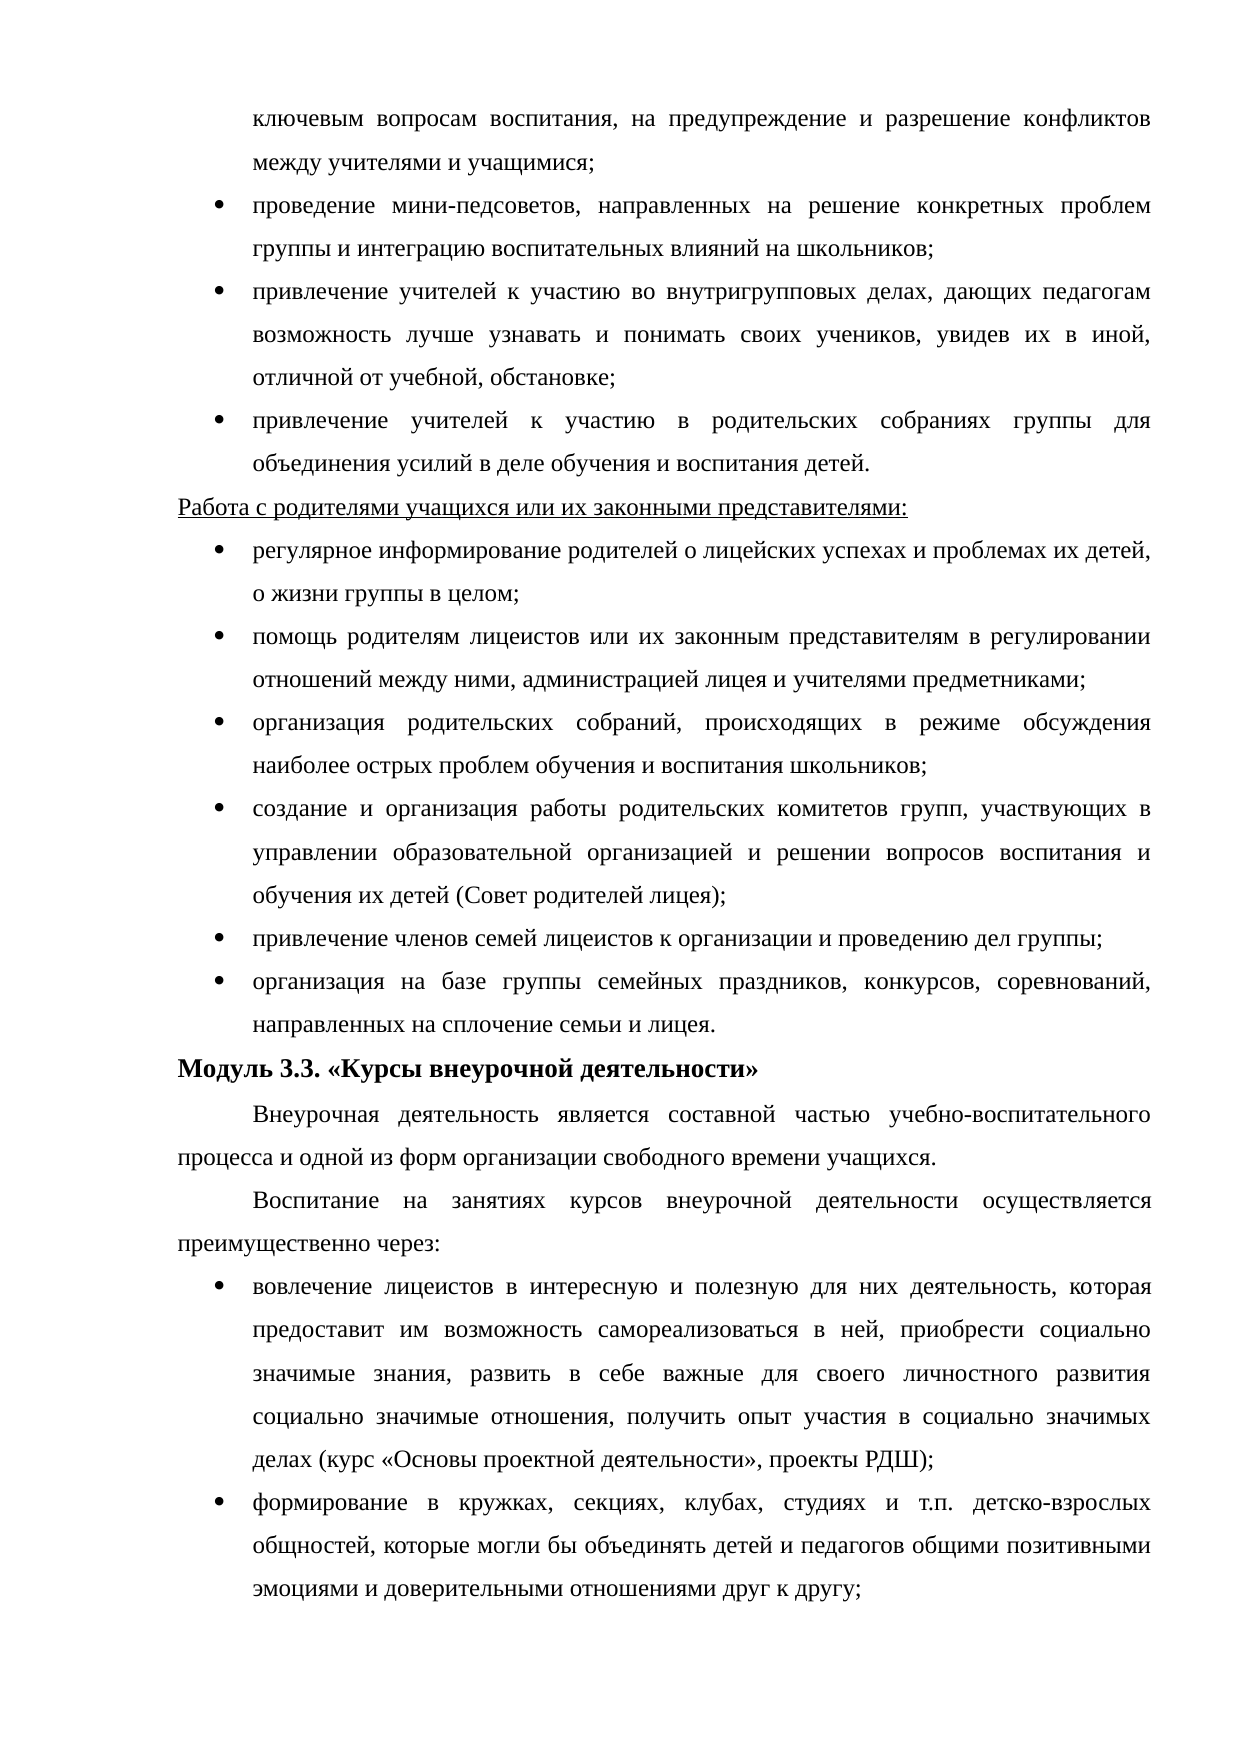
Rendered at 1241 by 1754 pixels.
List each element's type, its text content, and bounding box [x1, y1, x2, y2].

list организация на базе группы семейных праздников, конкурсов, соревнований, направленных на сплочение семьи и лицея. [215, 966, 1152, 1038]
text Работа с родителями учащихся или их законными представителями: [177, 492, 1152, 520]
text Модуль 3.3. «Курсы внеурочной деятельности» [177, 1052, 1152, 1083]
list создание и организация работы родительских комитетов групп, участвующих в управлении образовательной организацией и решении вопросов воспитания и обучения их детей (Совет родителей лицея); [215, 793, 1152, 908]
list привлечение учителей к участию во внутригрупповых делах, дающих педагогам возможность лучше узнавать и понимать своих учеников, увидев их в иной, отличной от учебной, обстановке; [215, 276, 1152, 391]
list проведение мини-педсоветов, направленных на решение конкретных проблем группы и интеграцию воспитательных влияний на школьников; [215, 190, 1152, 262]
list формирование в кружках, секциях, клубах, студиях и т.п. детско-взрослых общностей, которые могли бы объединять детей и педагогов общими позитивными эмоциями и доверительными отношениями друг к другу; [215, 1487, 1152, 1602]
list привлечение учителей к участию в родительских собраниях группы для объединения усилий в деле обучения и воспитания детей. [215, 405, 1152, 477]
list помощь родителям лицеистов или их законным представителям в регулировании отношений между ними, администрацией лицея и учителями предметниками; [215, 621, 1152, 693]
list регулярное информирование родителей о лицейских успехах и проблемах их детей, о жизни группы в целом; [215, 535, 1152, 607]
text Воспитание на занятиях курсов внеурочной деятельности осуществляется преимущественно через: [177, 1185, 1152, 1257]
list организация родительских собраний, происходящих в режиме обсуждения наиболее острых проблем обучения и воспитания школьников; [215, 707, 1152, 779]
list вовлечение лицеистов в интересную и полезную для них деятельность, которая предоставит им возможность самореализоваться в ней, приобрести социально значимые знания, развить в себе важные для своего личностного развития социально значимые отношения, получить опыт участия в социально значимых делах (курс «Основы проектной деятельности», проекты РДШ); [215, 1271, 1152, 1473]
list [215, 103, 1152, 175]
text Внеурочная деятельность является составной частью учебно-воспитательного процесса и одной из форм организации свободного времени учащихся. [177, 1099, 1152, 1171]
list привлечение членов семей лицеистов к организации и проведению дел группы; [215, 923, 1152, 952]
